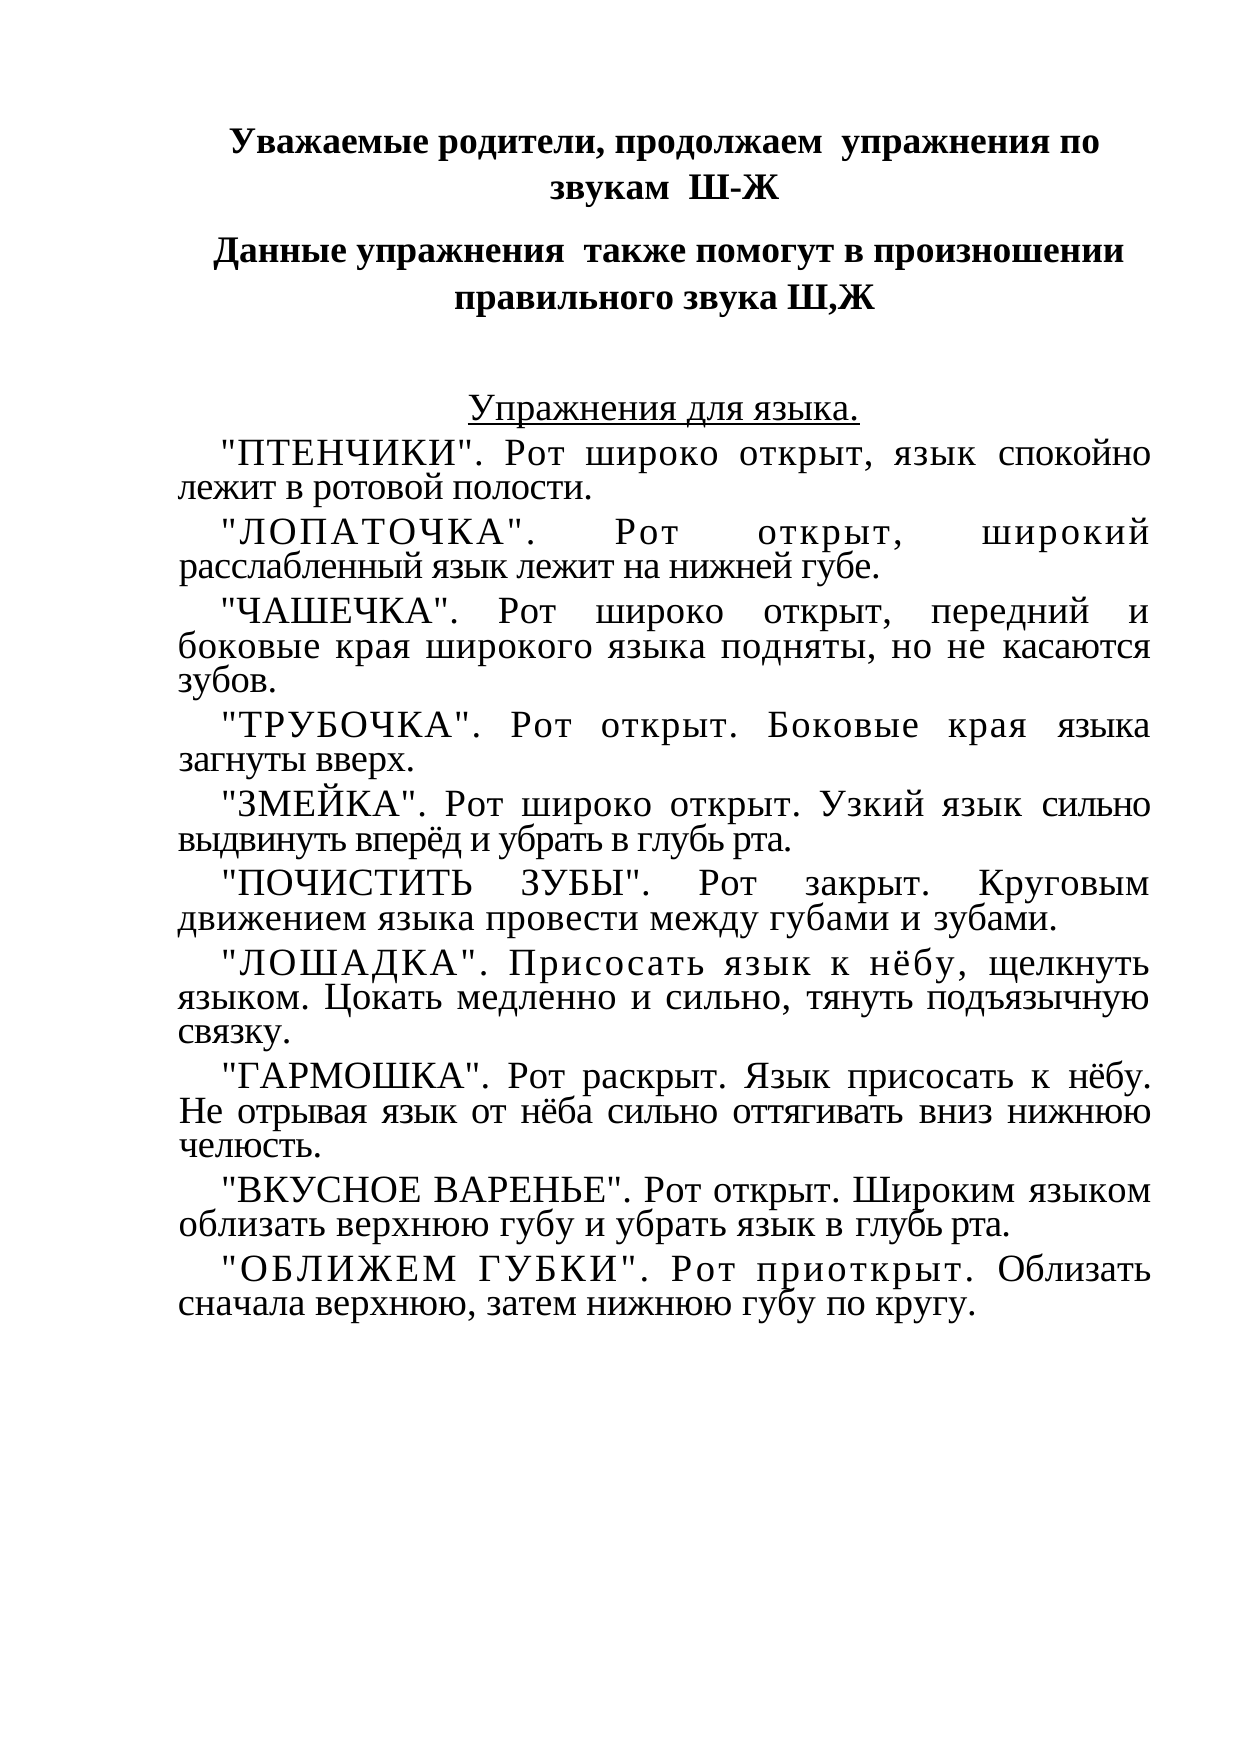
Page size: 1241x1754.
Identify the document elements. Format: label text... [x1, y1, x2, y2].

text Уважаемые родители, продолжаем упражнения по звукам Ш-Ж [177, 118, 1152, 208]
text "ОБЛИЖЕМ ГУБКИ". Рот приоткрыт. Облизать сначала верхнюю, затем нижнюю губу по кругу. [178, 1253, 1151, 1322]
text Упражнения для языка. [177, 384, 1150, 429]
text "ВКУСНОЕ ВАРЕНЬЕ". Рот открыт. Широким языком облизать верхнюю губу и убрать язык в глубь рта. [178, 1174, 1151, 1243]
text "ГАРМОШКА". Рот раскрыт. Язык присосать к нёбу. Не отрывая язык от нёба сильно оттягивать вниз нижнюю челюсть. [179, 1061, 1152, 1164]
text "ЧАШЕЧКА". Рот широко открыт, передний и боковые края широкого языка подняты, но не касаются зубов. [177, 596, 1151, 700]
text "ЛОПАТОЧКА". Рот открыт, широкий расслабленный язык лежит на нижней губе. [179, 517, 1150, 586]
text "ПОЧИСТИТЬ ЗУБЫ". Рот закрыт. Круговым движением языка провести между губами и зубами. [177, 868, 1151, 937]
text "ПТЕНЧИКИ". Рот широко открыт, язык спокойно лежит в ротовой полости. [177, 437, 1151, 506]
text "ЗМЕЙКА". Рот широко открыт. Узкий язык сильно выдвинуть вперёд и убрать в глубь рта. [178, 789, 1151, 858]
text Данные упражнения также помогут в произношении правильного звука Ш,Ж [177, 228, 1152, 318]
text "ЛОШАДКА". Присосать язык к нёбу, щелкнуть языком. Цокать медленно и сильно, тянуть подъязычную связку. [177, 949, 1150, 1051]
text "ТРУБОЧКА". Рот открыт. Боковые края языка загнуты вверх. [178, 710, 1150, 779]
